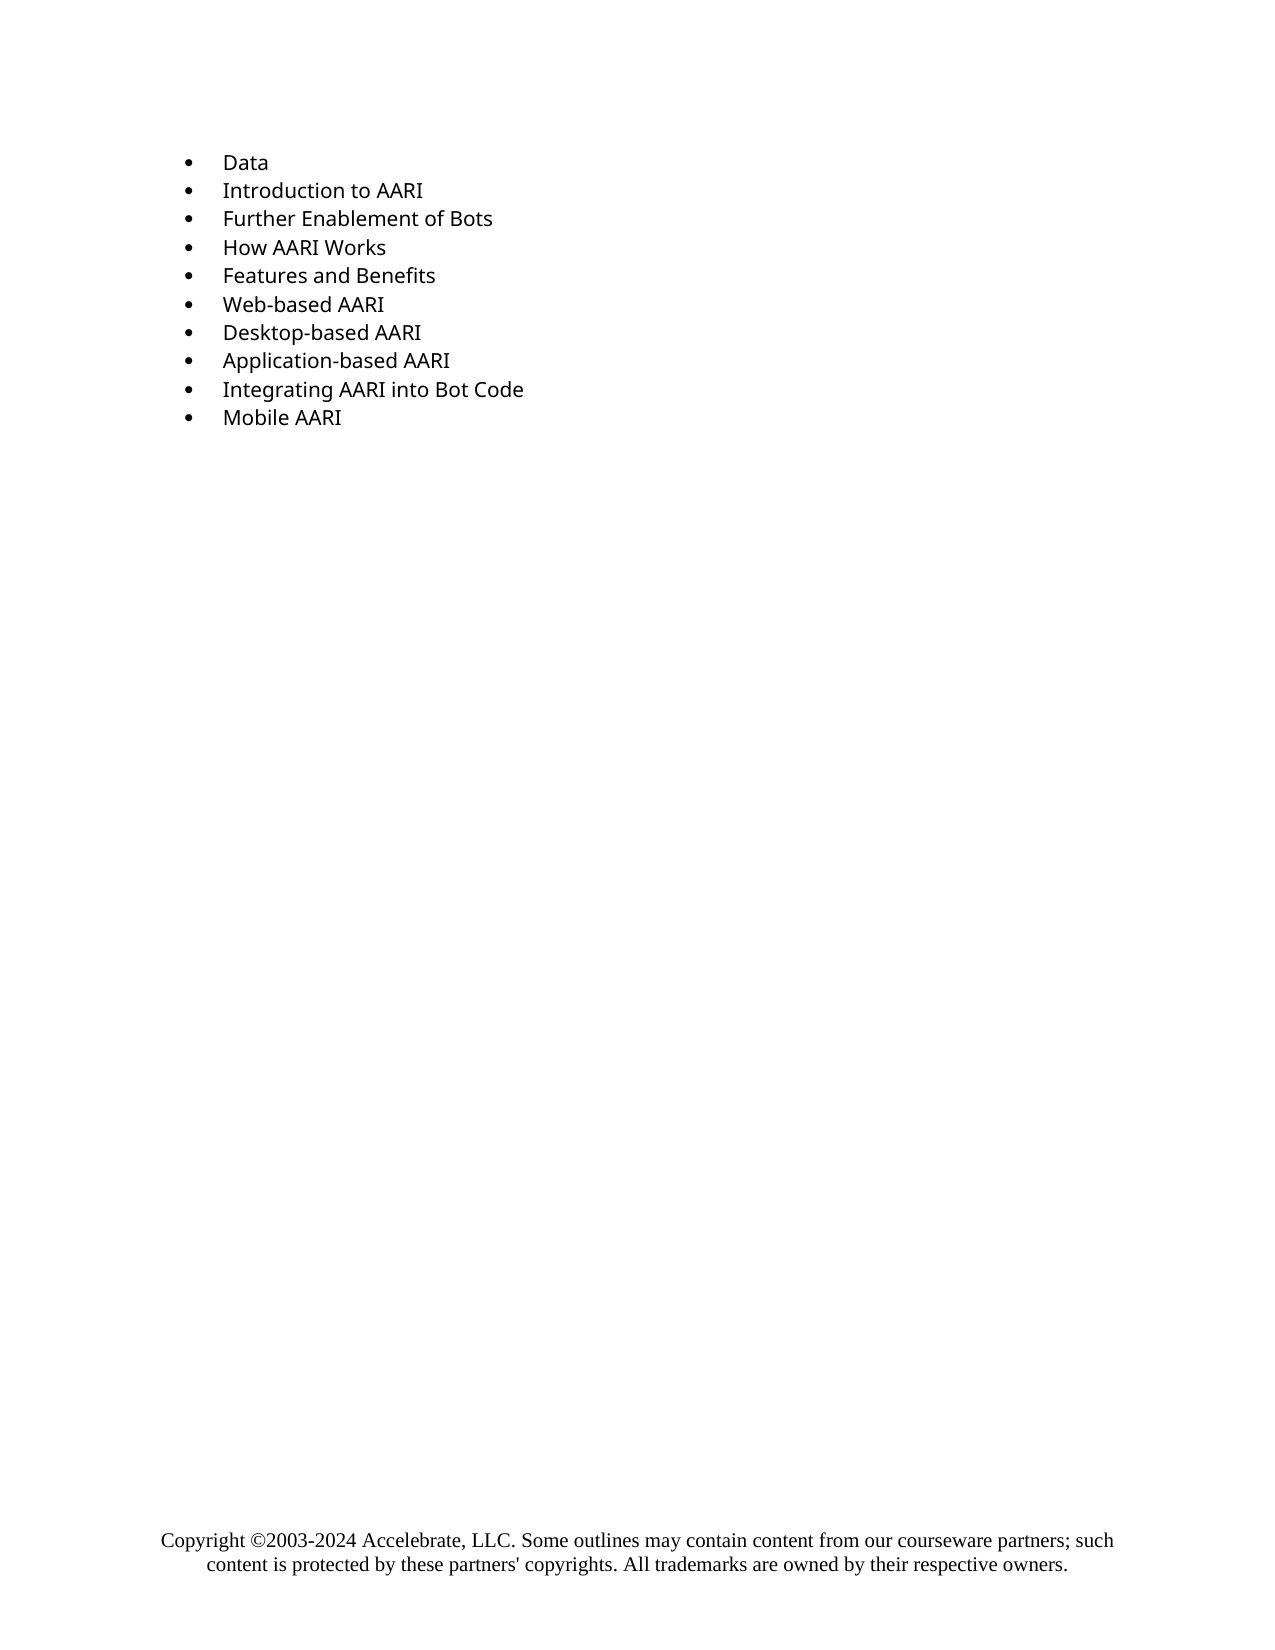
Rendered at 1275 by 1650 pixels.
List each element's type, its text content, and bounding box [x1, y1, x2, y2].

list Further Enablement of Bots [185, 204, 1127, 233]
list Mobile AARI [185, 403, 1127, 432]
list Desktop-based AARI [185, 318, 1127, 347]
list Data [185, 148, 1127, 176]
list Features and Benefits [185, 261, 1127, 290]
list How AARI Works [185, 233, 1127, 261]
list Introduction to AARI [185, 176, 1127, 204]
list Web-based AARI [185, 290, 1127, 318]
list Integrating AARI into Bot Code [185, 375, 1127, 403]
list Application-based AARI [185, 347, 1127, 375]
